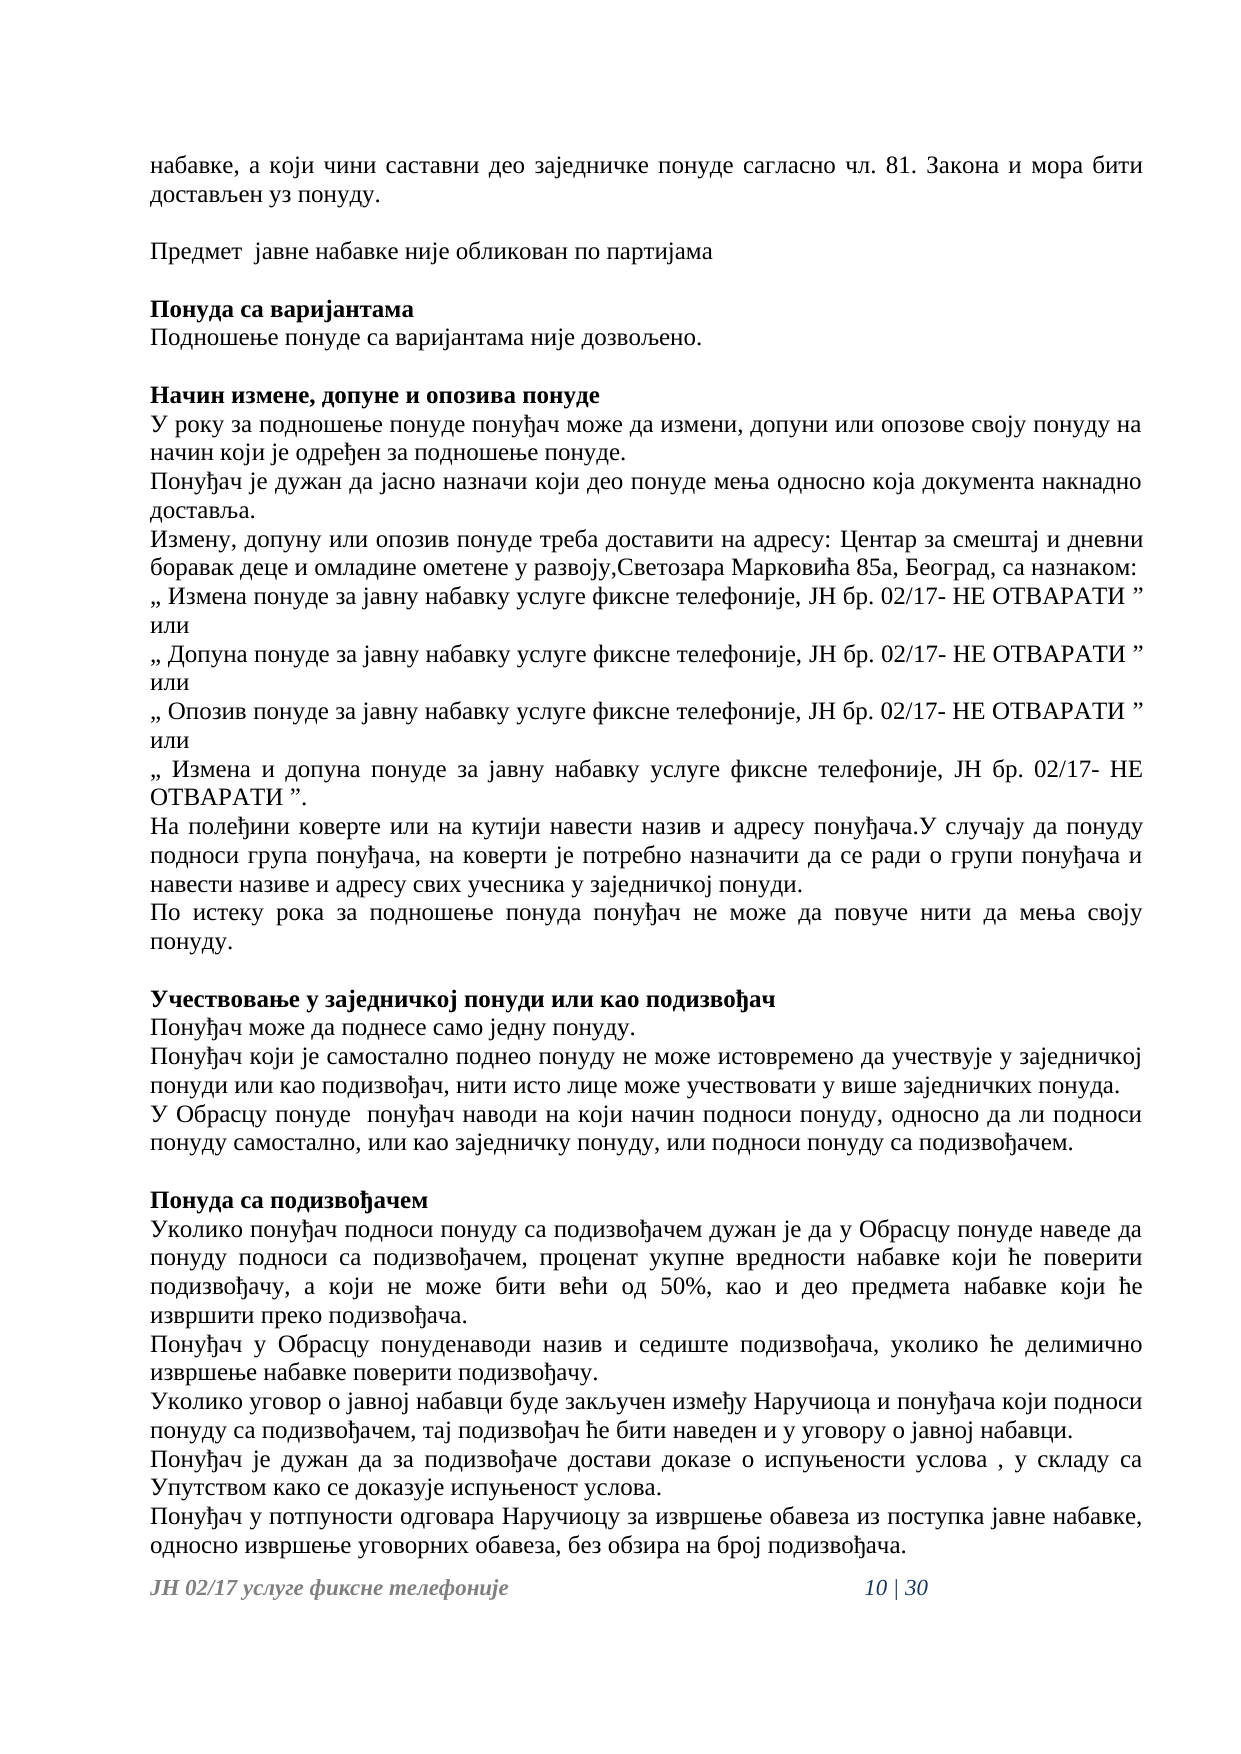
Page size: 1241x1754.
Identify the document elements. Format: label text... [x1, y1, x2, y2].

text По истеку рока за подношење понуда понуђач не може да повуче нити да мења своју понуду. [150, 897, 1144, 955]
text Предмет јавне набавке није обликован по партијама [150, 236, 1144, 265]
text Измену, допуну или опозив понуде треба доставити на адресу: Центар за смештај и дневни боравак деце и омладине ометене у развоју,Светозара Марковића 85а, Београд, са назнаком: [150, 524, 1144, 581]
text Понуђач је дужан да јасно назначи који део понуде мења односно која документа накнадно доставља. [150, 466, 1144, 524]
text У року за подношење понуде понуђач може да измени, допуни или опозове своју понуду на начин који је одређен за подношење понуде. [150, 409, 1144, 466]
text Понуда са варијантама [150, 294, 1144, 322]
text Начин измене, допуне и опозива понуде [150, 380, 1144, 409]
text Учествовање у заједничкој понуди или као подизвођач [150, 984, 1144, 1012]
text Понуђач у потпуности одговара Наручиоцу за извршење обавеза из поступка јавне набавке, односно извршење уговорних обавеза, без обзира на број подизвођача. [150, 1501, 1144, 1559]
text Понуђач који је самостално поднео понуду не може истовремено да учествује у заједничкој понуди или као подизвођач, нити исто лице може учествовати у више заједничких понуда. [150, 1041, 1144, 1099]
text У Обрасцу понуде понуђач наводи на који начин подноси понуду, односно да ли подноси понуду самостално, или као заједничку понуду, или подноси понуду са подизвођачем. [150, 1099, 1144, 1156]
text Подношење понуде са варијантама није дозвољено. [150, 322, 1144, 351]
text Понуда са подизвођачем [150, 1185, 1144, 1214]
text Уколико уговор о јавној набавци буде закључен између Наручиоца и понуђача који подноси понуду са подизвођачем, тај подизвођач ће бити наведен и у уговору о јавној набавци. [150, 1386, 1144, 1444]
text Понуђач у Обрасцу понуденаводи назив и седиште подизвођача, уколико ће делимично извршење набавке поверити подизвођачу. [150, 1329, 1144, 1386]
text „ Допуна понуде за јавну набавку услуге фиксне телефоније, ЈН бр. 02/17- НЕ ОТВАРАТИ ” или [150, 639, 1144, 696]
text „ Опозив понуде за јавну набавку услуге фиксне телефоније, ЈН бр. 02/17- НЕ ОТВАРАТИ ” или [150, 696, 1144, 754]
text Понуђач је дужан да за подизвођаче достави доказе о испуњености услова , у складу са Упутством како се доказује испуњеност услова. [150, 1444, 1144, 1501]
text Уколико понуђач подноси понуду са подизвођачем дужан је да у Обрасцу понуде наведе да понуду подноси са подизвођачем, проценат укупне вредности набавке који ће поверити подизвођачу, а који не може бити већи од 50%, као и део предмета набавке који ће извршити преко подизвођача. [150, 1214, 1144, 1329]
text Понуђач може да поднесе само једну понуду. [150, 1012, 1144, 1041]
text „ Измена и допуна понуде за јавну набавку услуге фиксне телефоније, ЈН бр. 02/17- НЕ ОТВАРАТИ ”. [150, 754, 1144, 811]
text „ Измена понуде за јавну набавку услуге фиксне телефоније, ЈН бр. 02/17- НЕ ОТВАРАТИ ” или [150, 581, 1144, 639]
text На полеђини коверте или на кутији навести назив и адресу понуђача.У случају да понуду подноси група понуђача, на коверти је потребно назначити да се ради о групи понуђача и навести називе и адресу свих учесника у заједничкој понуди. [150, 811, 1144, 897]
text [150, 150, 1144, 207]
